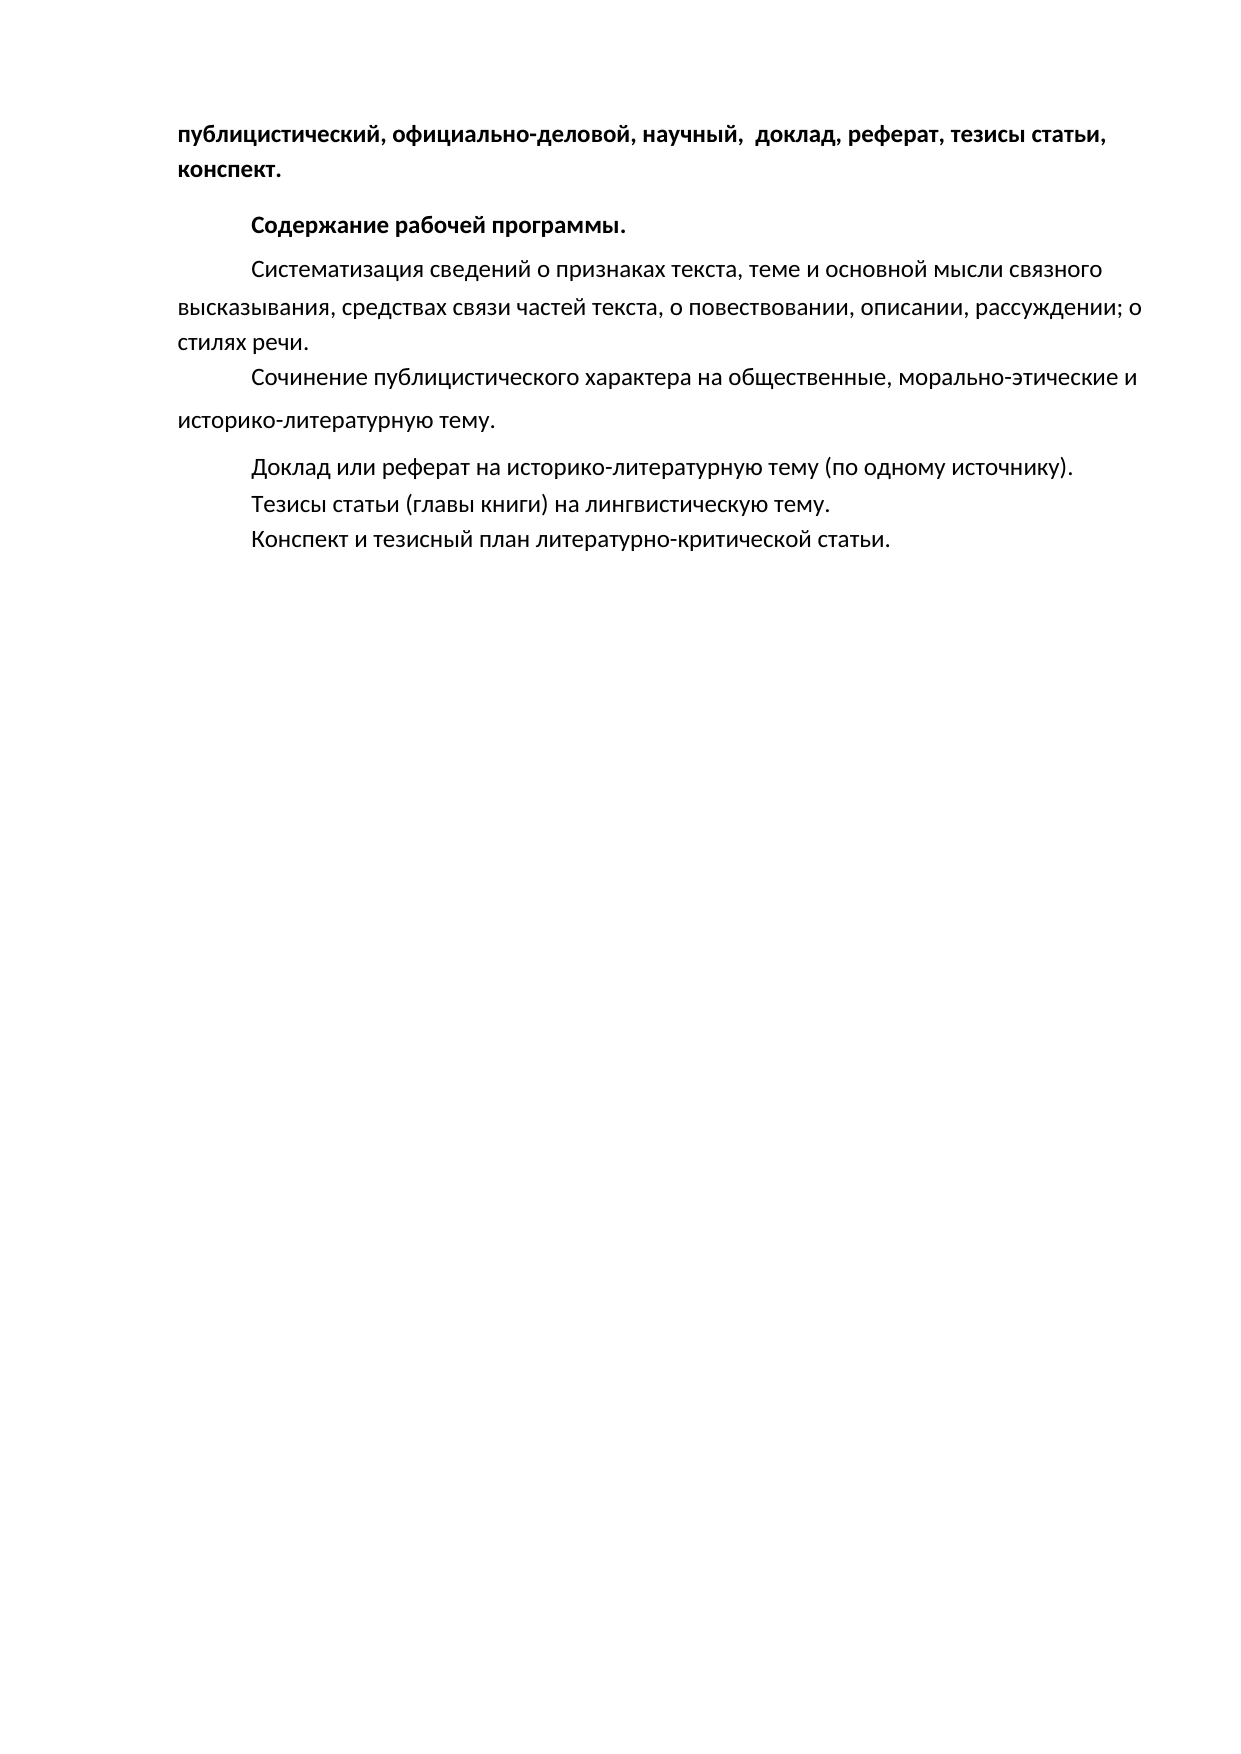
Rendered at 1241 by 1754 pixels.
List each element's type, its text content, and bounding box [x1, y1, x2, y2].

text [177, 118, 1152, 184]
text Содержание рабочей программы. Систематизация сведений о признаках текста, теме и основной мысли связного высказывания, средствах связи частей текста, о повествовании, описании, рассуждении; о стилях речи. Сочинение публицистического характера на общественные, морально-этические и историко-литературную тему. Доклад или реферат на историко-литературную тему (по одному источнику). Тезисы статьи (главы книги) на лингвистическую тему. Конспект и тезисный план литературно-критической статьи. [177, 209, 1152, 553]
